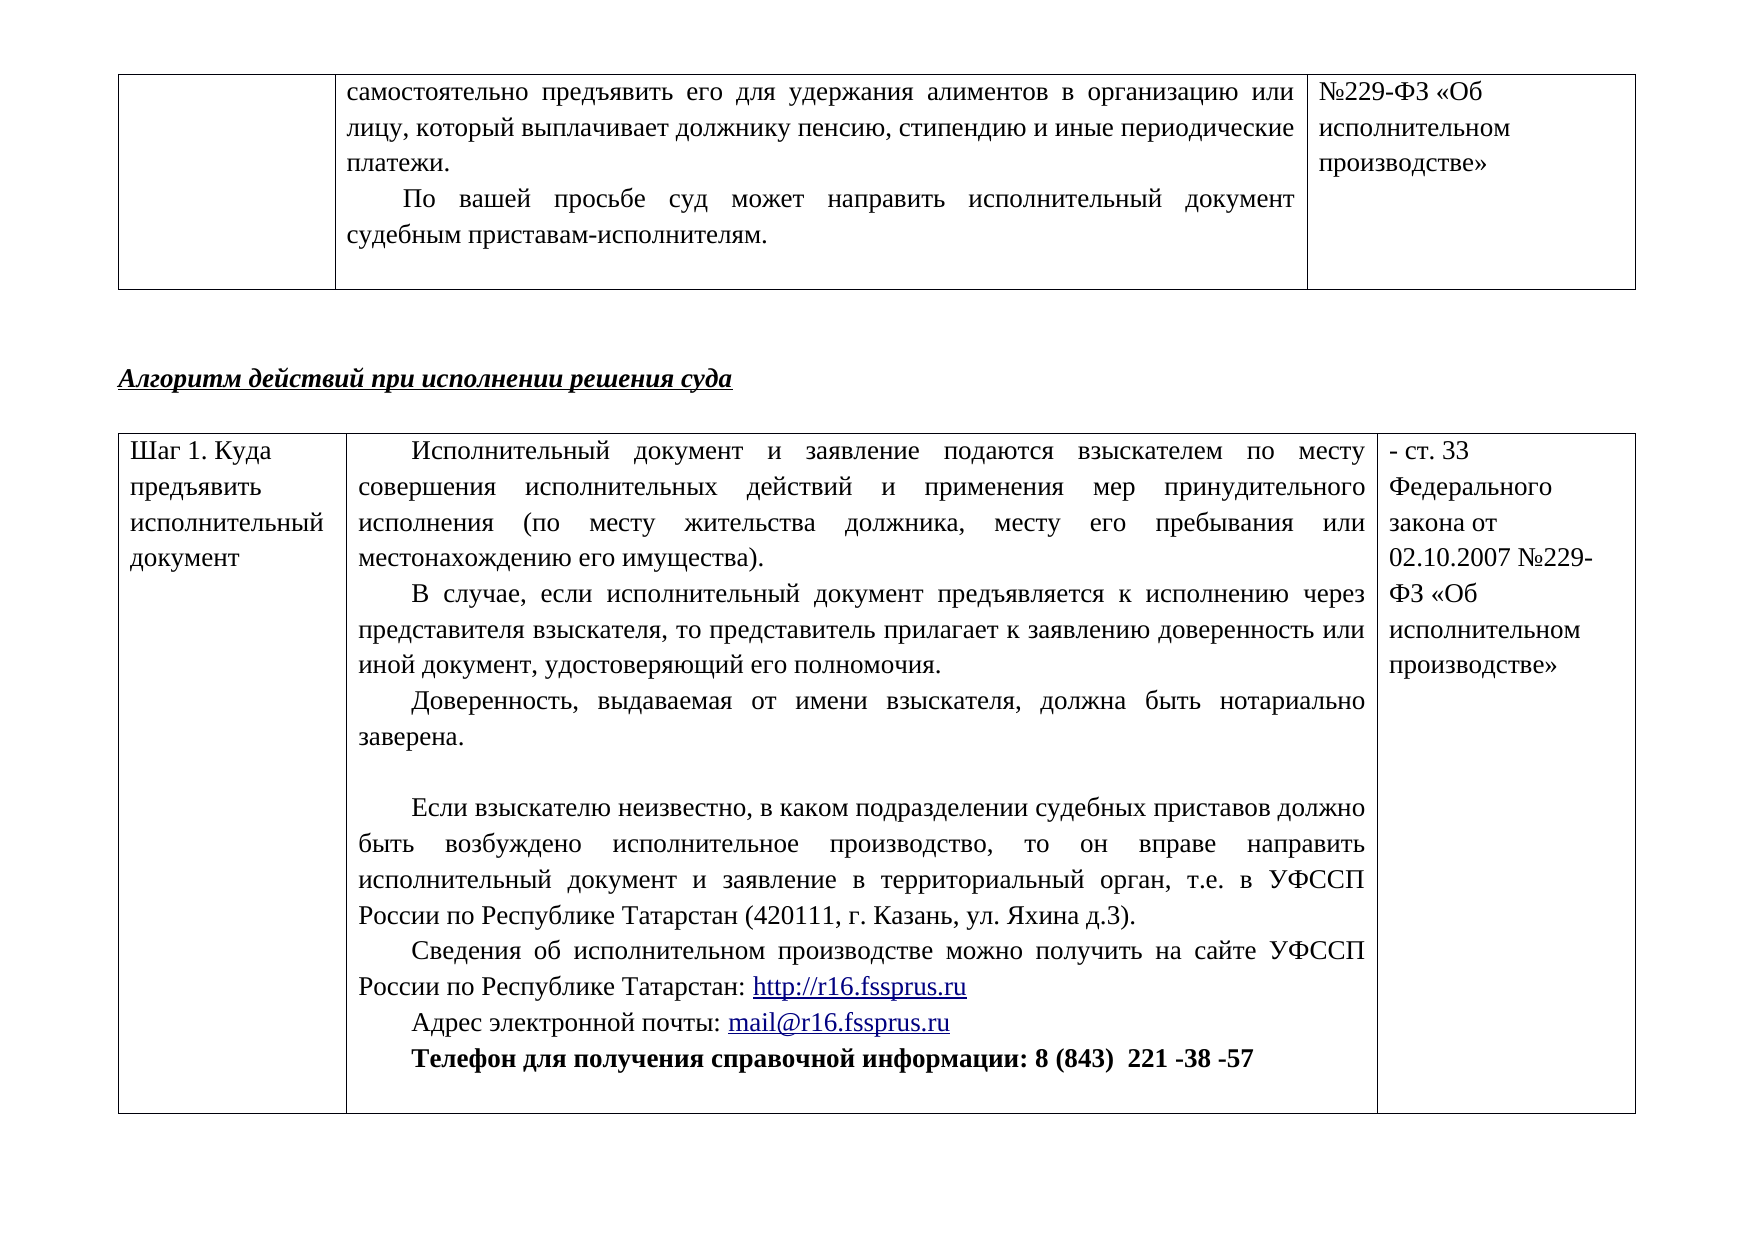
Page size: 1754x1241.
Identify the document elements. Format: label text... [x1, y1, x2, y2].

table_header Шаг 1. Куда предъявить исполнительный документ [119, 434, 346, 1113]
text Алгоритм действий при исполнении решения суда [118, 362, 1636, 393]
table_header - ст. 33 Федерального закона от 02.10.2007 №229-ФЗ «Об исполнительном производстве» [1378, 434, 1635, 1113]
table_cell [119, 75, 335, 289]
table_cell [336, 75, 1307, 289]
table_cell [1308, 75, 1635, 289]
table_header Исполнительный документ и заявление подаются взыскателем по месту совершения исполнительных действий и применения мер принудительного исполнения (по месту жительства должника, месту его пребывания или местонахождению его имущества). В случае, если исполнительный документ предъявляется к исполнению через представителя взыскателя, то представитель прилагает к заявлению доверенность или иной документ, удостоверяющий его полномочия. Доверенность, выдаваемая от имени взыскателя, должна быть нотариально заверена. Если взыскателю неизвестно, в каком подразделении судебных приставов должно быть возбуждено исполнительное производство, то он вправе направить исполнительный документ и заявление в территориальный орган, т.е. в УФССП России по Республике Татарстан (420111, г. Казань, ул. Яхина д.3). Сведения об исполнительном производстве можно получить на сайте УФССП России по Республике Татарстан: http://r16.fssprus.ru Адрес электронной почты: mail@r16.fssprus.ru Телефон для получения справочной информации: 8 (843) 221 -38 -57 [347, 434, 1377, 1113]
